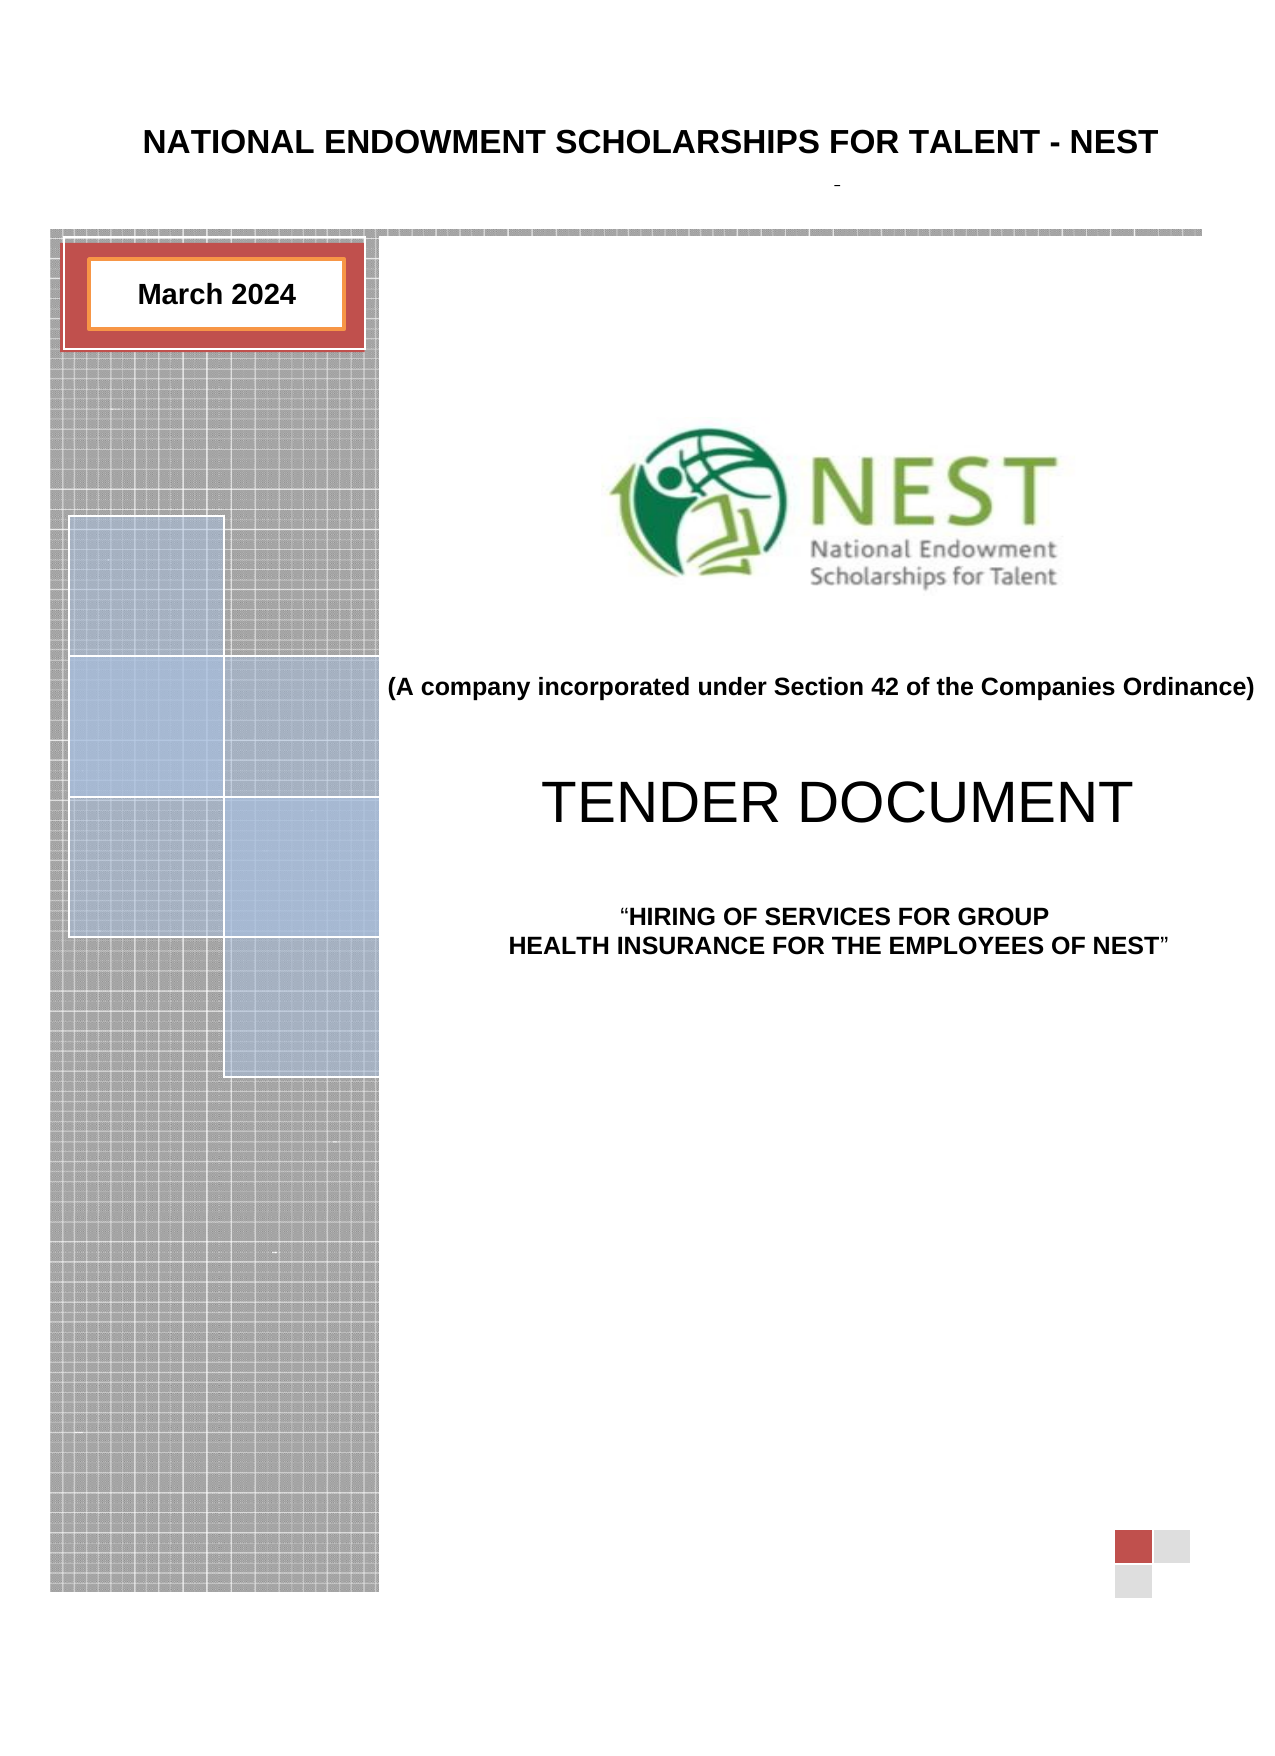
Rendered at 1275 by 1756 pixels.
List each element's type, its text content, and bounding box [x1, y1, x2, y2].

text NATIONAL ENDOWMENT SCHOLARSHIPS FOR TALENT - NEST [142, 122, 1181, 160]
picture [50, 229, 1202, 1592]
picture [601, 417, 1076, 596]
